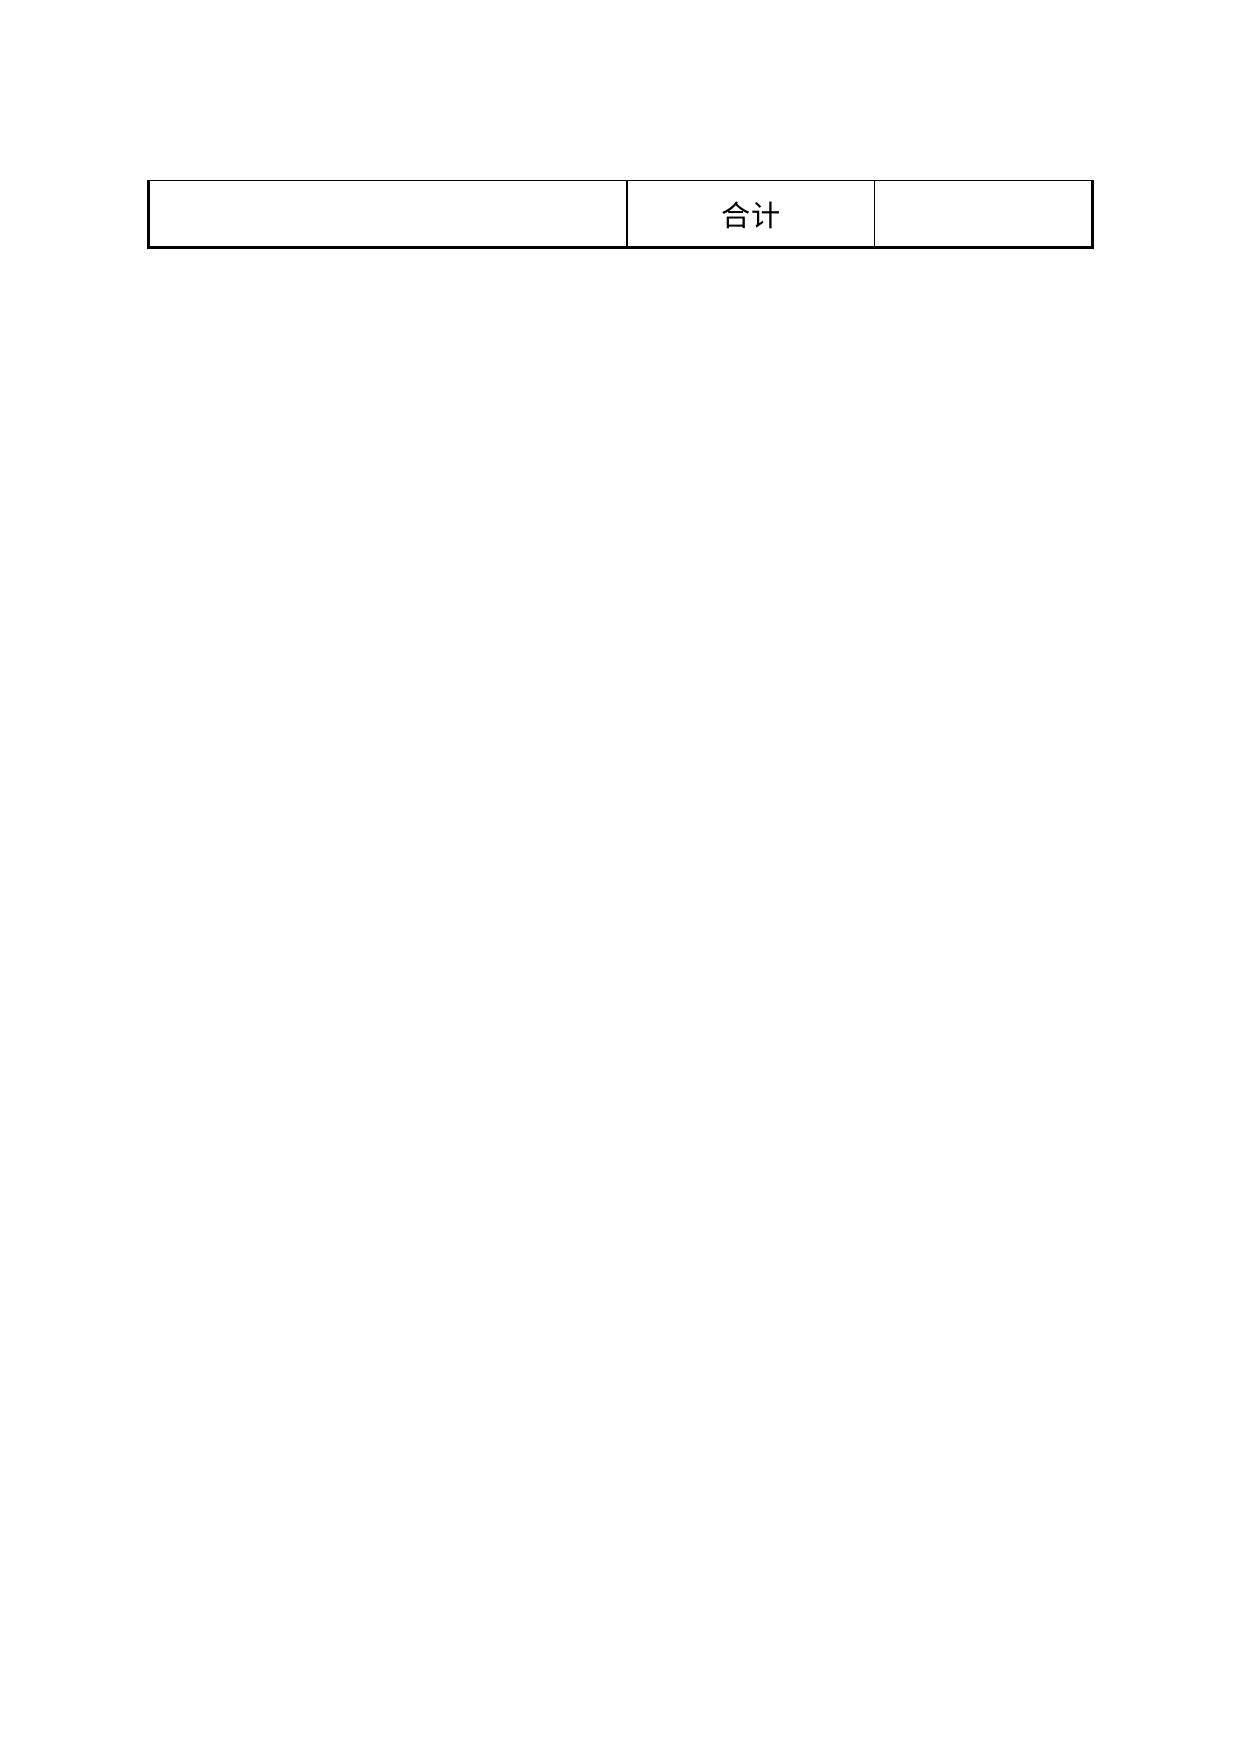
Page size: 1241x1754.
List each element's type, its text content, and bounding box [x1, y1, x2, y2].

table_cell [875, 181, 1091, 246]
table_cell 其他经费来源 合计 [628, 181, 874, 246]
